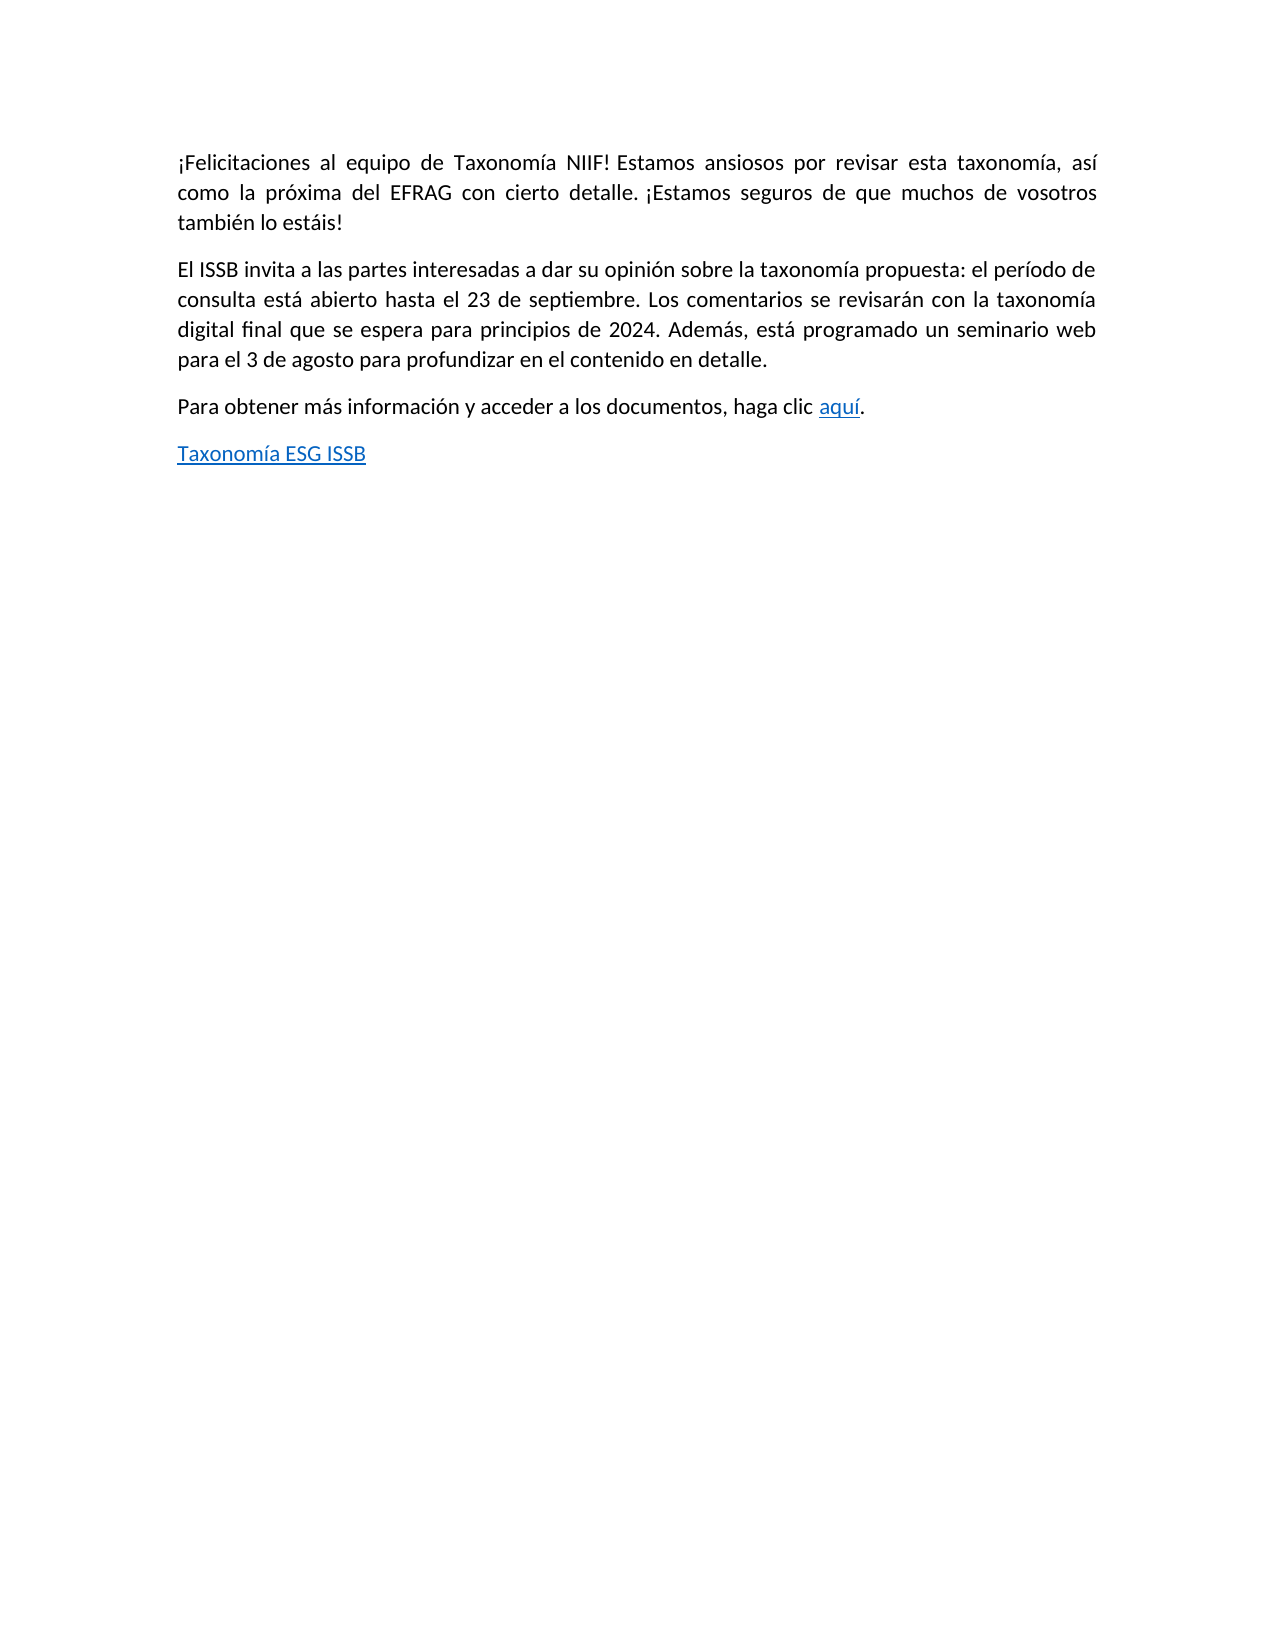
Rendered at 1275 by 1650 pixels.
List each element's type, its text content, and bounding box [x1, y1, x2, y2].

text El ISSB invita a las partes interesadas a dar su opinión sobre la taxonomía propuesta: el período de consulta está abierto hasta el 23 de septiembre. Los comentarios se revisarán con la taxonomía digital final que se espera para principios de 2024. Además, está programado un seminario web para el 3 de agosto para profundizar en el contenido en detalle. [177, 255, 1098, 373]
text Para obtener más información y acceder a los documentos, haga clic aquí. [177, 392, 1098, 420]
text ¡Felicitaciones al equipo de Taxonomía NIIF! Estamos ansiosos por revisar esta taxonomía, así como la próxima del EFRAG con cierto detalle. ¡Estamos seguros de que muchos de vosotros también lo estáis! [177, 148, 1098, 236]
text Taxonomía ESG ISSB [177, 439, 1098, 467]
